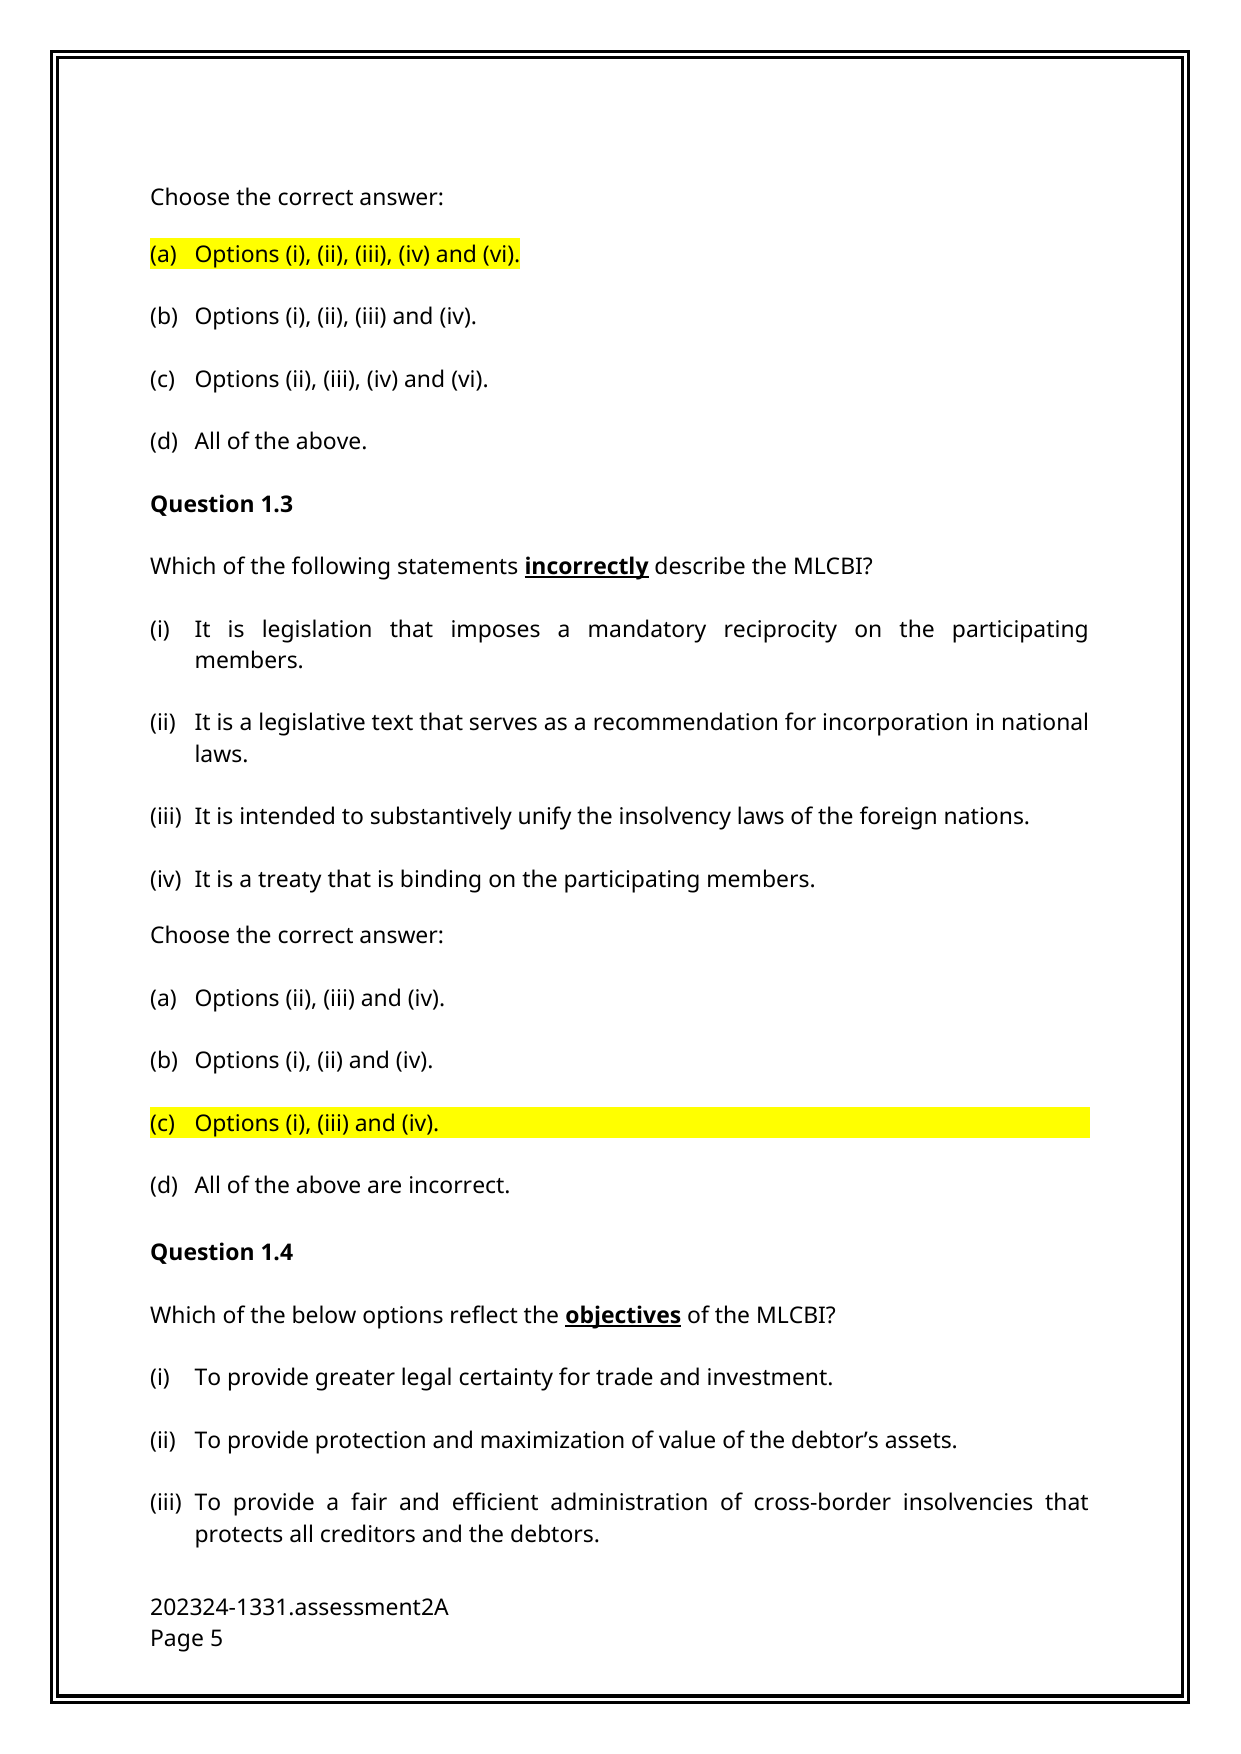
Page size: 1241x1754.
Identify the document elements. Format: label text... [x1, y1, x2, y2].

list Options (i), (ii), (iii), (iv) and (vi). [150, 237, 1090, 269]
list Options (i), (ii) and (iv). [150, 1044, 1090, 1075]
text Question 1.4 [150, 1236, 1090, 1268]
list All of the above are incorrect. [150, 1169, 1090, 1200]
text Which of the below options reflect the objectives of the MLCBI? [150, 1299, 1090, 1330]
text Which of the following statements incorrectly describe the MLCBI? [150, 550, 1090, 581]
list To provide greater legal certainty for trade and investment. [150, 1361, 1090, 1393]
list Options (i), (iii) and (iv). [150, 1107, 1090, 1138]
list To provide protection and maximization of value of the debtor’s assets. [150, 1424, 1090, 1455]
text Choose the correct answer: [150, 919, 1090, 950]
list To provide a fair and efficient administration of cross-border insolvencies that protects all creditors and the debtors. [150, 1486, 1090, 1549]
text Choose the correct answer: [150, 181, 1090, 212]
list It is intended to substantively unify the insolvency laws of the foreign nations. [150, 800, 1090, 831]
list Options (ii), (iii) and (iv). [150, 982, 1090, 1013]
list Options (ii), (iii), (iv) and (vi). [150, 362, 1090, 394]
list It is legislation that imposes a mandatory reciprocity on the participating members. [150, 612, 1090, 675]
list It is a legislative text that serves as a recommendation for incorporation in national laws. [150, 706, 1090, 769]
list Options (i), (ii), (iii) and (iv). [150, 300, 1090, 331]
text Question 1.3 [150, 487, 1090, 519]
list All of the above. [150, 425, 1090, 456]
list It is a treaty that is binding on the participating members. [150, 862, 1090, 894]
